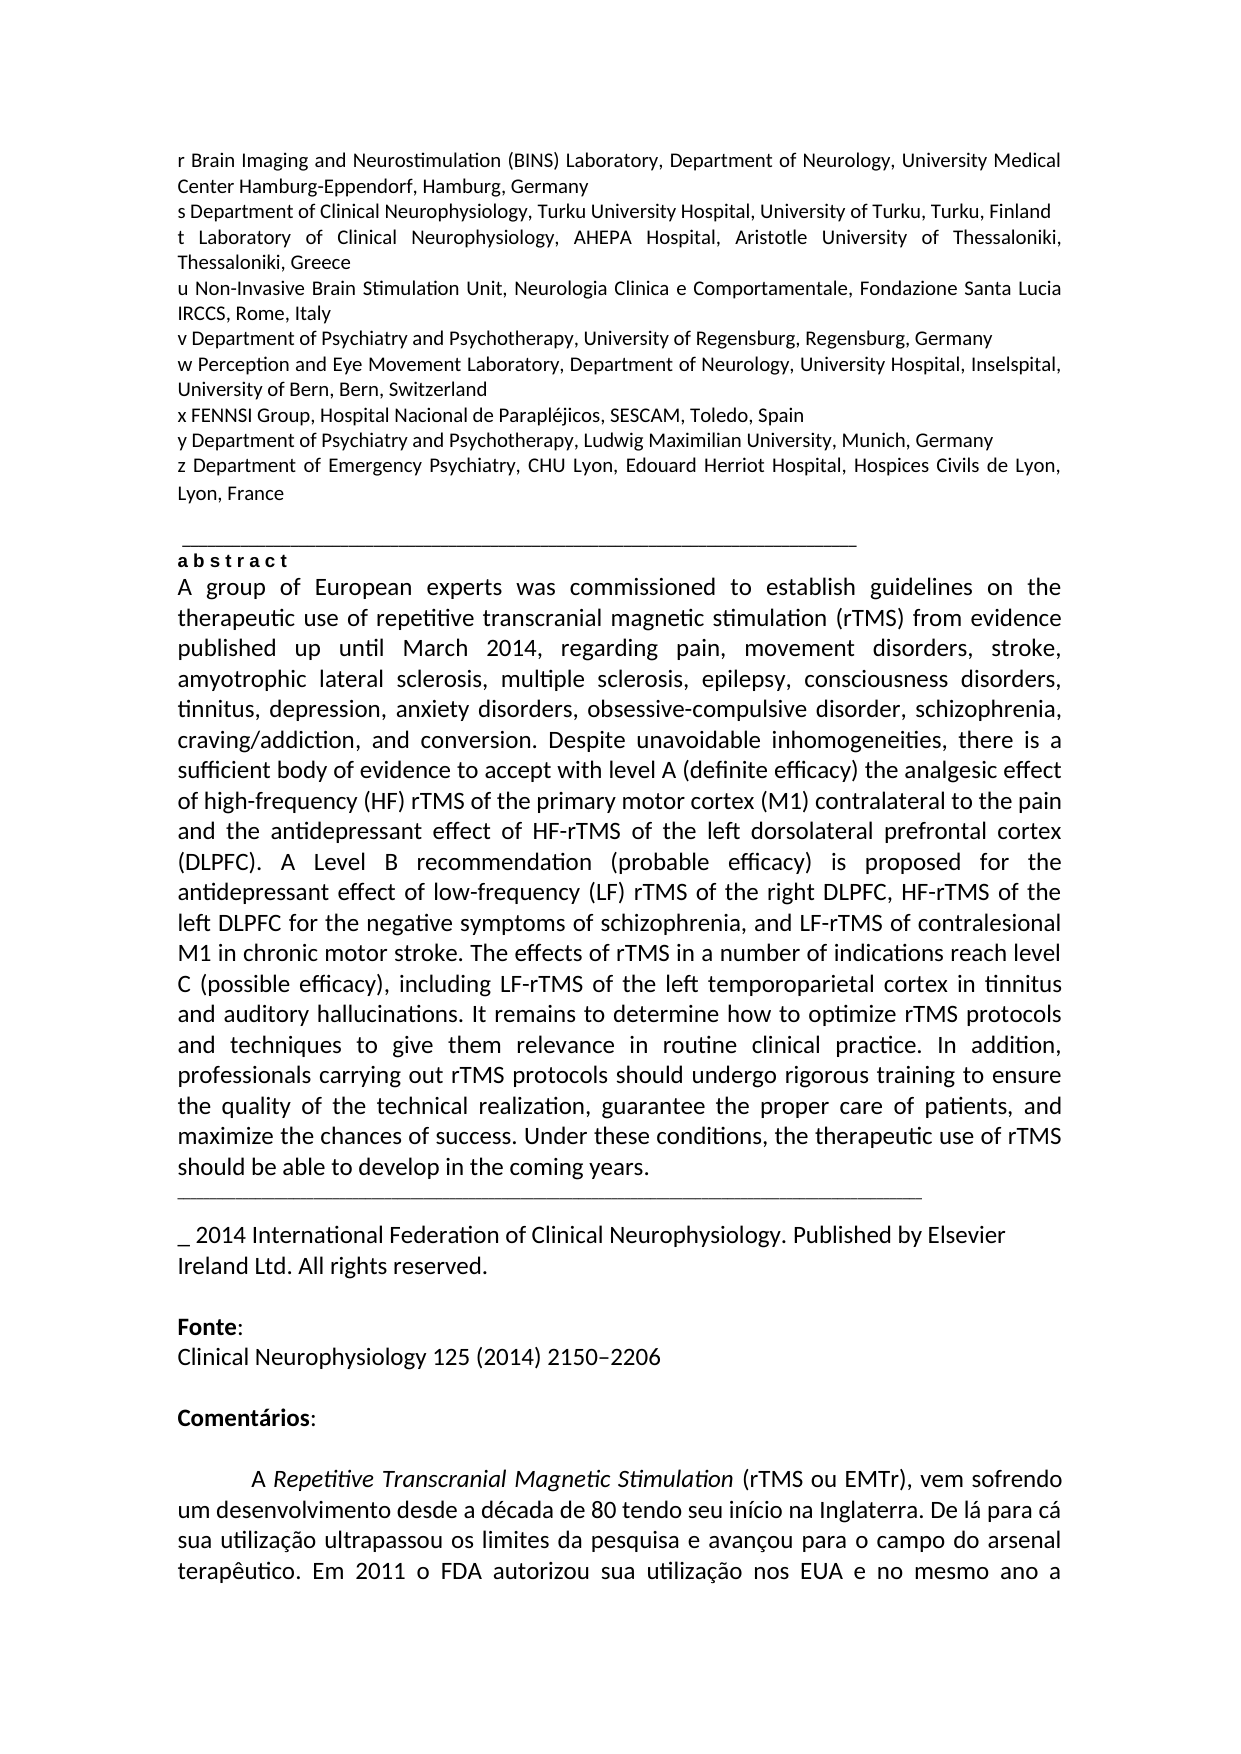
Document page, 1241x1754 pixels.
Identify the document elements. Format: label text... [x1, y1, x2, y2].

text ___________________________________________________________________________________________________________________ [177, 1182, 1063, 1201]
text v Department of Psychiatry and Psychotherapy, University of Regensburg, Regensburg, Germany [177, 326, 1063, 351]
text Clinical Neurophysiology 125 (2014) 2150–2206 [177, 1341, 1063, 1372]
text y Department of Psychiatry and Psychotherapy, Ludwig Maximilian University, Munich, Germany [177, 427, 1063, 453]
text _ 2014 International Federation of Clinical Neurophysiology. Published by Elsevier Ireland Ltd. All rights reserved. [177, 1219, 1063, 1280]
text _________________________________________________________________________________ [177, 524, 1063, 549]
text z Department of Emergency Psychiatry, CHU Lyon, Edouard Herriot Hospital, Hospices Civils de Lyon, Lyon, France [177, 453, 1063, 505]
text r Brain Imaging and Neurostimulation (BINS) Laboratory, Department of Neurology, University Medical Center Hamburg-Eppendorf, Hamburg, Germany [177, 148, 1063, 198]
text Comentários: [177, 1402, 1063, 1433]
text s Department of Clinical Neurophysiology, Turku University Hospital, University of Turku, Turku, Finland [177, 198, 1063, 224]
text t Laboratory of Clinical Neurophysiology, AHEPA Hospital, Aristotle University of Thessaloniki, Thessaloniki, Greece [177, 224, 1063, 275]
text u Non-Invasive Brain Stimulation Unit, Neurologia Clinica e Comportamentale, Fondazione Santa Lucia IRCCS, Rome, Italy [177, 275, 1063, 326]
text a b s t r a c t [177, 549, 1063, 571]
text A group of European experts was commissioned to establish guidelines on the therapeutic use of repetitive transcranial magnetic stimulation (rTMS) from evidence published up until March 2014, regarding pain, movement disorders, stroke, amyotrophic lateral sclerosis, multiple sclerosis, epilepsy, consciousness disorders, tinnitus, depression, anxiety disorders, obsessive-compulsive disorder, schizophrenia, craving/addiction, and conversion. Despite unavoidable inhomogeneities, there is a sufficient body of evidence to accept with level A (definite efficacy) the analgesic effect of high-frequency (HF) rTMS of the primary motor cortex (M1) contralateral to the pain and the antidepressant effect of HF-rTMS of the left dorsolateral prefrontal cortex (DLPFC). A Level B recommendation (probable efficacy) is proposed for the antidepressant effect of low-frequency (LF) rTMS of the right DLPFC, HF-rTMS of the left DLPFC for the negative symptoms of schizophrenia, and LF-rTMS of contralesional M1 in chronic motor stroke. The effects of rTMS in a number of indications reach level C (possible efficacy), including LF-rTMS of the left temporoparietal cortex in tinnitus and auditory hallucinations. It remains to determine how to optimize rTMS protocols and techniques to give them relevance in routine clinical practice. In addition, professionals carrying out rTMS protocols should undergo rigorous training to ensure the quality of the technical realization, guarantee the proper care of patients, and maximize the chances of success. Under these conditions, the therapeutic use of rTMS should be able to develop in the coming years. [177, 571, 1063, 1182]
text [177, 1463, 1063, 1586]
text Fonte: [177, 1311, 1063, 1341]
text w Perception and Eye Movement Laboratory, Department of Neurology, University Hospital, Inselspital, University of Bern, Bern, Switzerland [177, 351, 1063, 402]
text x FENNSI Group, Hospital Nacional de Parapléjicos, SESCAM, Toledo, Spain [177, 402, 1063, 427]
